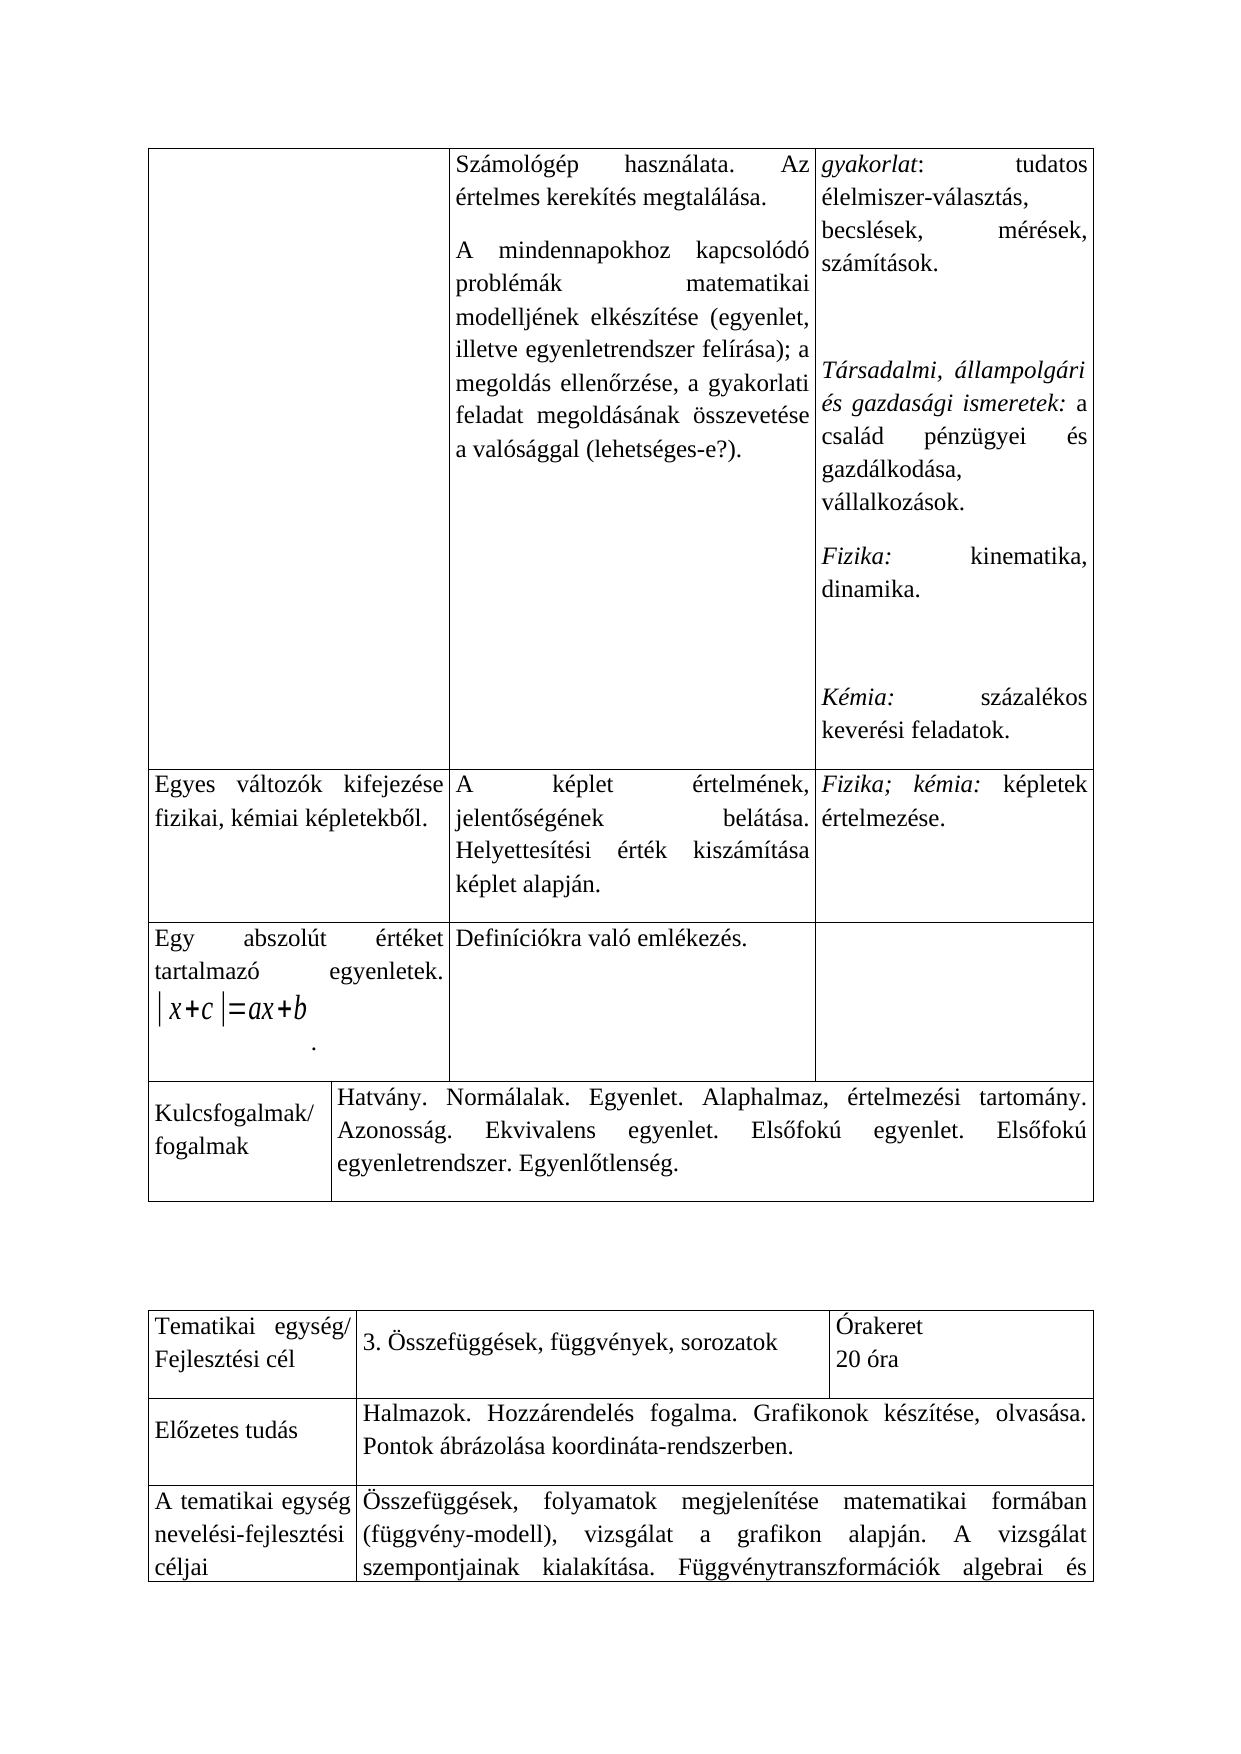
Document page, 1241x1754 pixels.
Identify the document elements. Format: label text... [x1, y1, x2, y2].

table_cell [816, 149, 1093, 768]
table_cell A képlet értelmének, jelentőségének belátása. Helyettesítési érték kiszámítása képlet alapján. [450, 770, 815, 922]
table_cell Halmazok. Hozzárendelés fogalma. Grafikonok készítése, olvasása. Pontok ábrázolása koordináta-rendszerben. [357, 1399, 1093, 1485]
table_cell Definíciókra való emlékezés. [450, 923, 815, 1081]
table_cell [816, 923, 1093, 1081]
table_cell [149, 149, 449, 768]
table_header Tematikai egység/ Fejlesztési cél [149, 1311, 356, 1397]
table_header Órakeret 20 óra [830, 1311, 1093, 1397]
table_cell Előzetes tudás [149, 1399, 356, 1485]
table_cell Hatvány. Normálalak. Egyenlet. Alaphalmaz, értelmezési tartomány. Azonosság. Ekvivalens egyenlet. Elsőfokú egyenlet. Elsőfokú egyenletrendszer. Egyenlőtlenség. [332, 1082, 1093, 1201]
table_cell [149, 1486, 356, 1581]
table_cell Egyes változók kifejezése fizikai, kémiai képletekből. [149, 770, 449, 922]
table_cell Fizika; kémia: képletek értelmezése. [816, 770, 1093, 922]
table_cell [450, 149, 815, 768]
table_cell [357, 1486, 1093, 1581]
table_cell Egy abszolút értéket tartalmazó egyenletek. . [149, 923, 449, 1081]
table_cell Kulcsfogalmak/ fogalmak [149, 1082, 331, 1201]
table_header 3. Összefüggések, függvények, sorozatok [357, 1311, 829, 1397]
